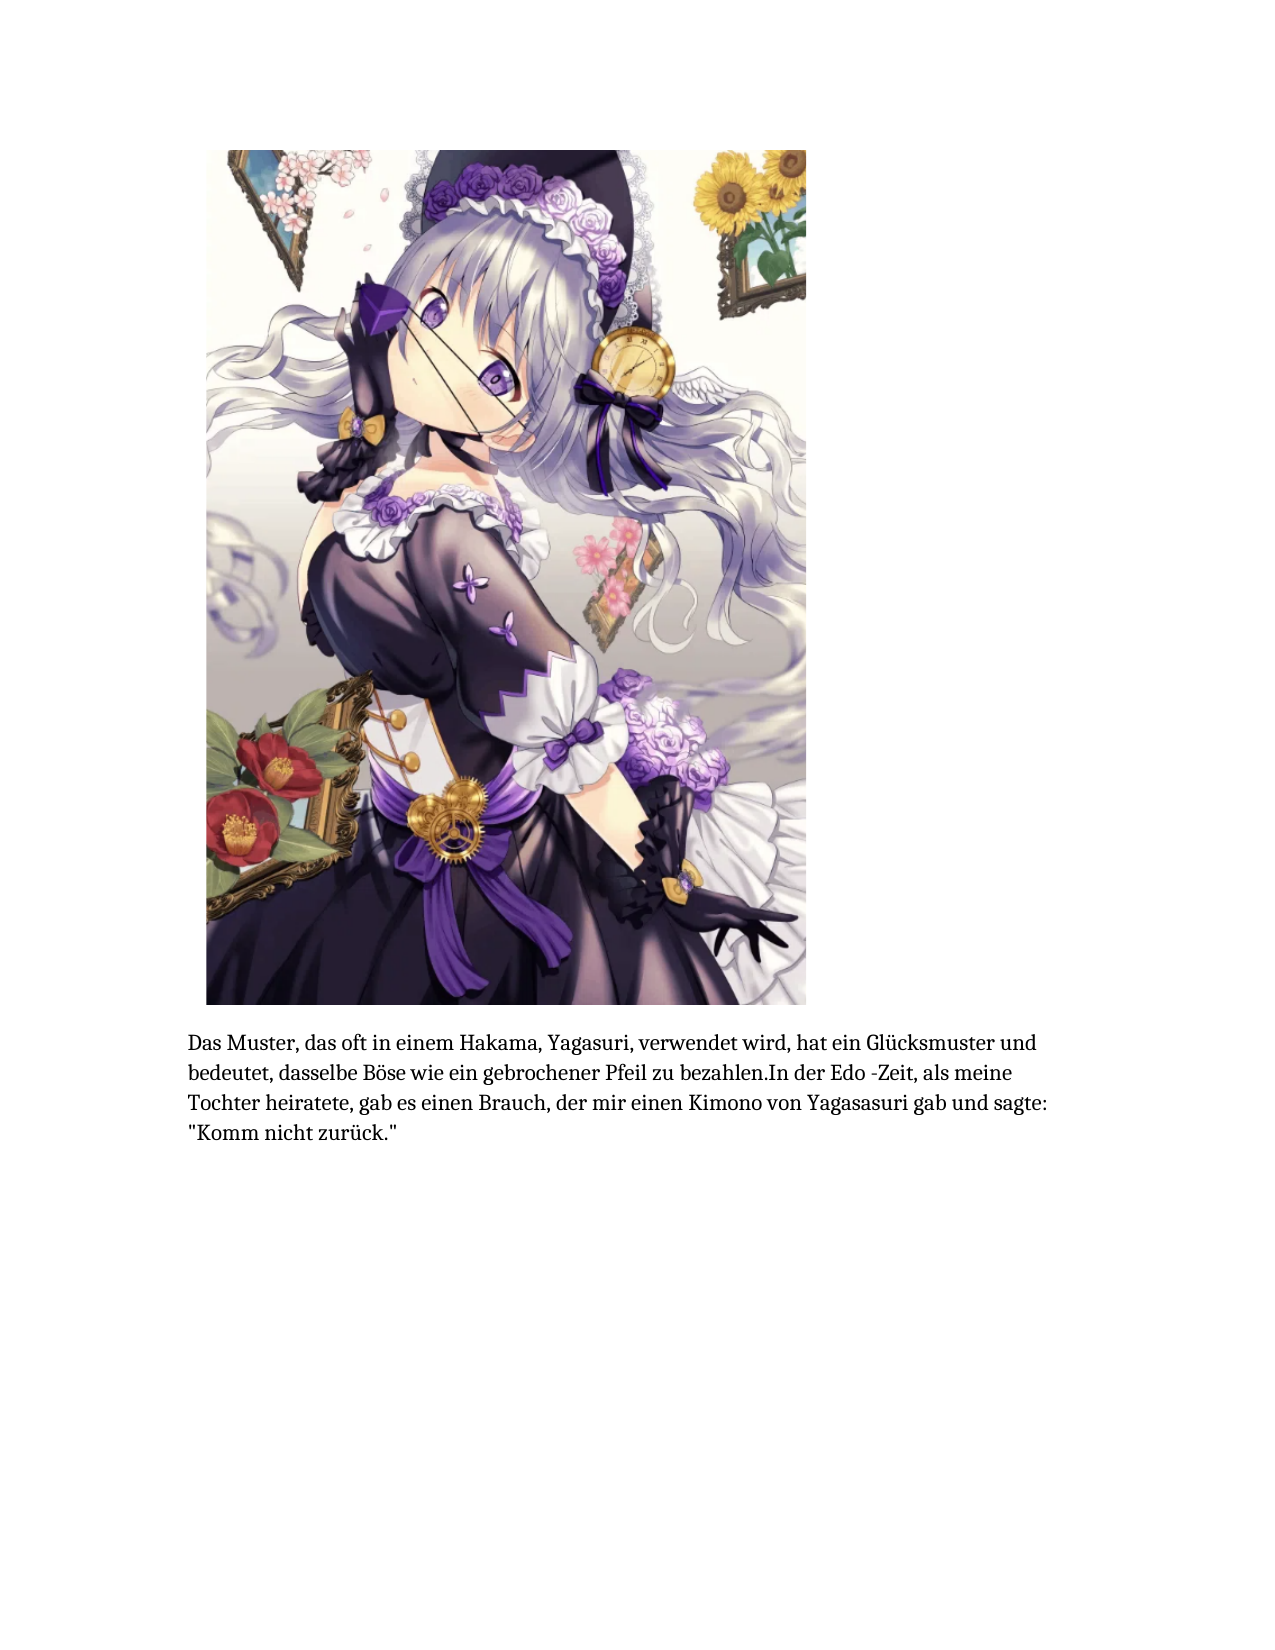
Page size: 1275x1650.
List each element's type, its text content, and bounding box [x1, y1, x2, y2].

text Das Muster, das oft in einem Hakama, Yagasuri, verwendet wird, hat ein Glücksmuster und bedeutet, dasselbe Böse wie ein gebrochener Pfeil zu bezahlen.In der Edo -Zeit, als meine Tochter heiratete, gab es einen Brauch, der mir einen Kimono von Yagasasuri gab und sagte: "Komm nicht zurück." [187, 1029, 1087, 1146]
picture [206, 150, 807, 1005]
